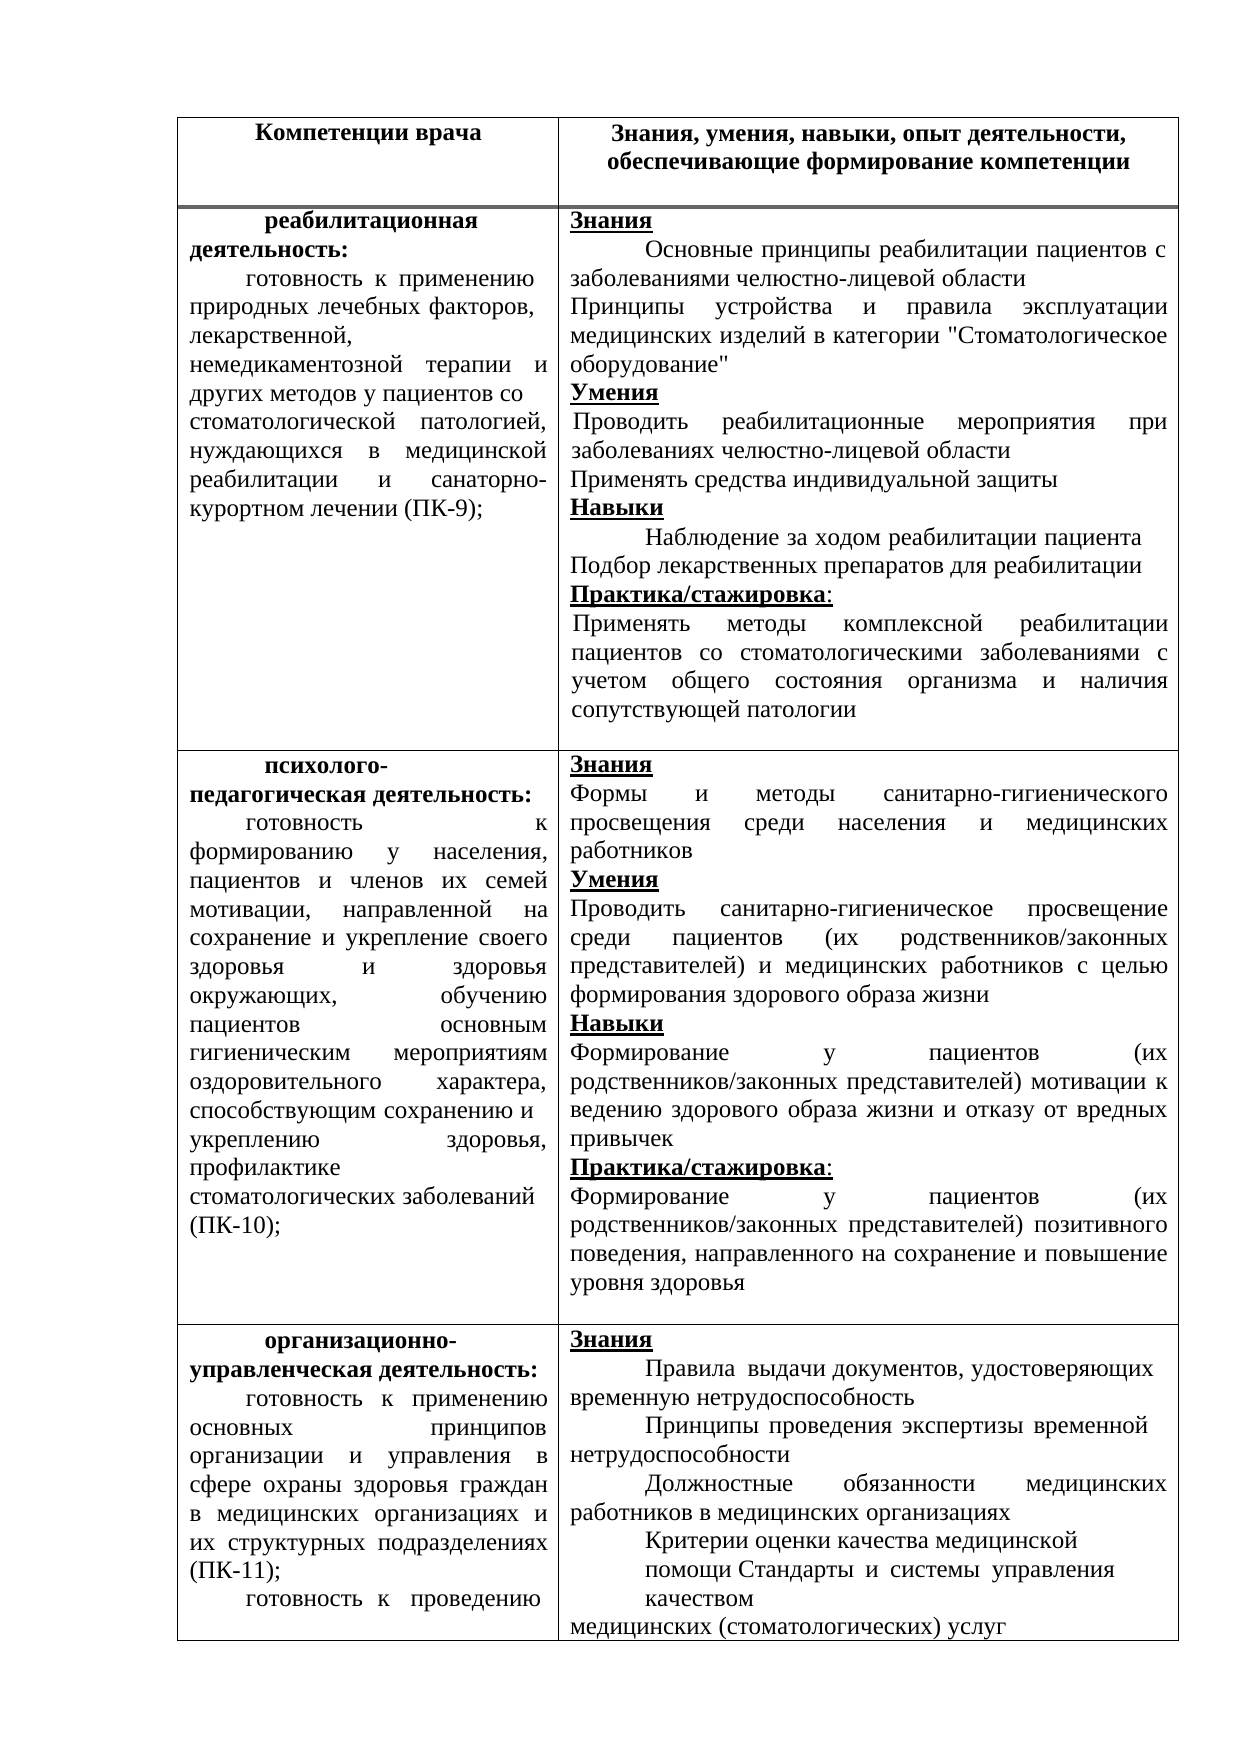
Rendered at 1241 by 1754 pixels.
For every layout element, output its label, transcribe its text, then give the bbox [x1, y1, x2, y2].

table_header Знания, умения, навыки, опыт деятельности, обеспечивающие формирование компетенции [559, 118, 1178, 205]
table_header Компетенции врача [178, 118, 558, 205]
table_cell Знания Правила выдачи документов, удостоверяющих временную нетрудоспособность Принципы проведения экспертизы временной нетрудоспособности Должностные обязанности медицинских работников в медицинских организациях Критерии оценки качества медицинской помощи Стандарты и системы управления качеством медицинских (стоматологических) услуг [559, 1325, 1178, 1640]
table_cell реабилитационная деятельность: готовность к применению природных лечебных факторов, лекарственной, немедикаментозной терапии и других методов у пациентов со стоматологической патологией, нуждающихся в медицинской реабилитации и санаторно- курортном лечении (ПК-9); [178, 209, 558, 749]
table_cell Знания Формы и методы санитарно-гигиенического просвещения среди населения и медицинских работников Умения Проводить санитарно-гигиеническое просвещение среди пациентов (их родственников/законных представителей) и медицинских работников с целью формирования здорового образа жизни Навыки Формирование у пациентов (их родственников/законных представителей) мотивации к ведению здорового образа жизни и отказу от вредных привычек Практика/стажировка: Формирование у пациентов (их родственников/законных представителей) позитивного поведения, направленного на сохранение и повышение уровня здоровья [559, 751, 1178, 1324]
table_cell психолого- педагогическая деятельность: готовность к формированию у населения, пациентов и членов их семей мотивации, направленной на сохранение и укрепление своего здоровья и здоровья окружающих, обучению пациентов основным гигиеническим мероприятиям оздоровительного характера, способствующим сохранению и укреплению здоровья, профилактике стоматологических заболеваний (ПК-10); [178, 751, 558, 1324]
table_cell организационно- управленческая деятельность: готовность к применению основных принципов организации и управления в сфере охраны здоровья граждан в медицинских организациях и их структурных подразделениях (ПК-11); готовность к проведению [178, 1325, 558, 1640]
table_cell Знания Основные принципы реабилитации пациентов с заболеваниями челюстно-лицевой области Принципы устройства и правила эксплуатации медицинских изделий в категории "Стоматологическое оборудование" Умения Проводить реабилитационные мероприятия при заболеваниях челюстно-лицевой области Применять средства индивидуальной защиты Навыки Наблюдение за ходом реабилитации пациента Подбор лекарственных препаратов для реабилитации Практика/стажировка: Применять методы комплексной реабилитации пациентов со стоматологическими заболеваниями с учетом общего состояния организма и наличия сопутствующей патологии [559, 209, 1178, 749]
